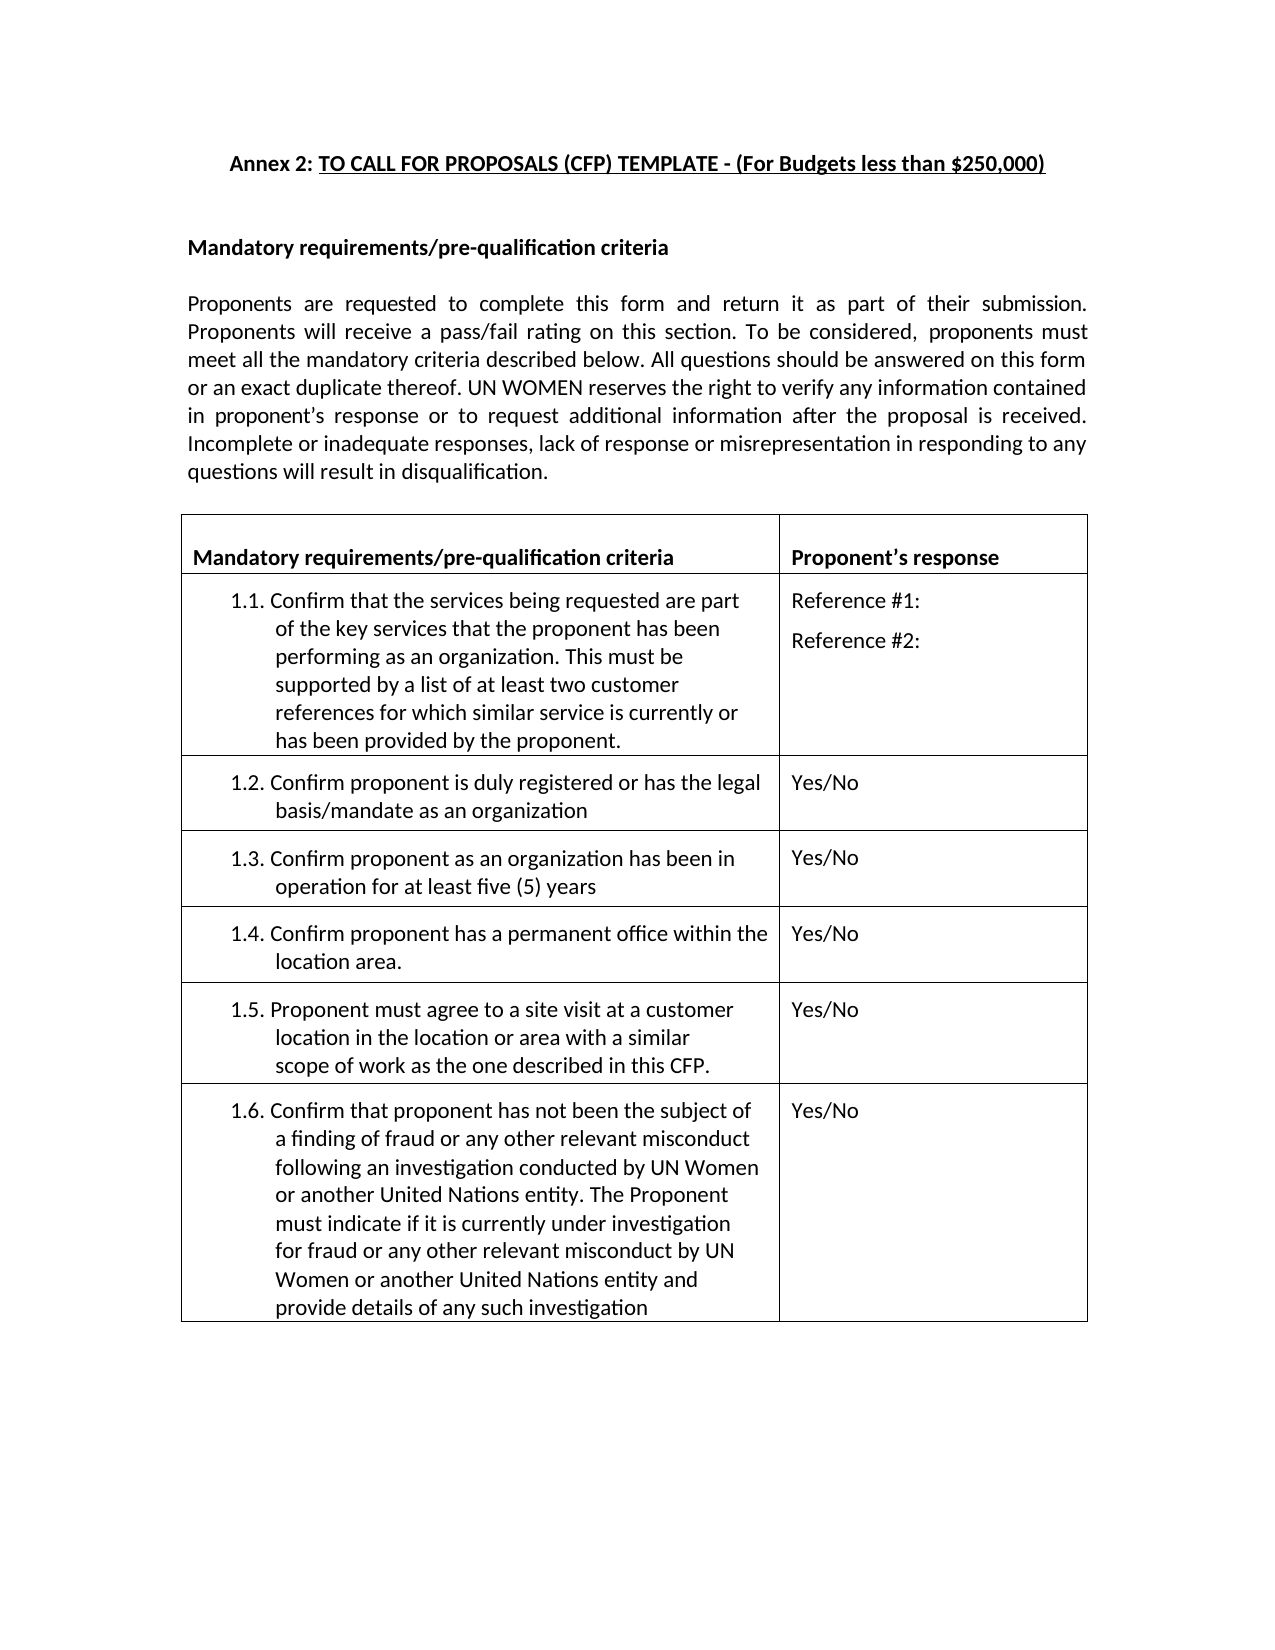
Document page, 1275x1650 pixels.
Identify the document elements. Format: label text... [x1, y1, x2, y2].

table_cell 1.1. Confirm that the services being requested are part of the key services that the proponent has been performing as an organization. This must be supported by a list of at least two customer references for which similar service is currently or has been provided by the proponent. [182, 574, 779, 754]
table_cell Yes/No [780, 907, 1087, 982]
table_cell Yes/No [780, 756, 1087, 830]
table_cell Yes/No [780, 831, 1087, 906]
table_cell 1.4. Confirm proponent has a permanent office within the location area. [182, 907, 779, 982]
table_cell Reference #1: Reference #2: [780, 574, 1087, 754]
text Mandatory requirements/pre-qualification criteria [187, 233, 1171, 261]
table_cell 1.2. Confirm proponent is duly registered or has the legal basis/mandate as an organization [182, 756, 779, 830]
table_cell Yes/No [780, 1084, 1087, 1321]
table_header Proponent’s response [780, 515, 1087, 573]
table_cell 1.3. Confirm proponent as an organization has been in operation for at least five (5) years [182, 831, 779, 906]
table_header Mandatory requirements/pre-qualification criteria [182, 515, 779, 573]
text Proponents are requested to complete this form and return it as part of their submission. Proponents will receive a pass/fail rating on this section. To be considered, proponents must meet all the mandatory criteria described below. All questions should be answered on this form or an exact duplicate thereof. UN WOMEN reserves the right to verify any information contained in proponent’s response or to request additional information after the proposal is received. Incomplete or inadequate responses, lack of response or misrepresentation in responding to any questions will result in disqualification. [187, 289, 1088, 485]
text Annex 2: TO CALL FOR PROPOSALS (CFP) TEMPLATE - (For Budgets less than $250,000) [104, 149, 1171, 177]
table_cell 1.5. Proponent must agree to a site visit at a customer location in the location or area with a similar scope of work as the one described in this CFP. [182, 983, 779, 1083]
table_cell Yes/No [780, 983, 1087, 1083]
table_cell 1.6. Confirm that proponent has not been the subject of a finding of fraud or any other relevant misconduct following an investigation conducted by UN Women or another United Nations entity. The Proponent must indicate if it is currently under investigation for fraud or any other relevant misconduct by UN Women or another United Nations entity and provide details of any such investigation [182, 1084, 779, 1321]
